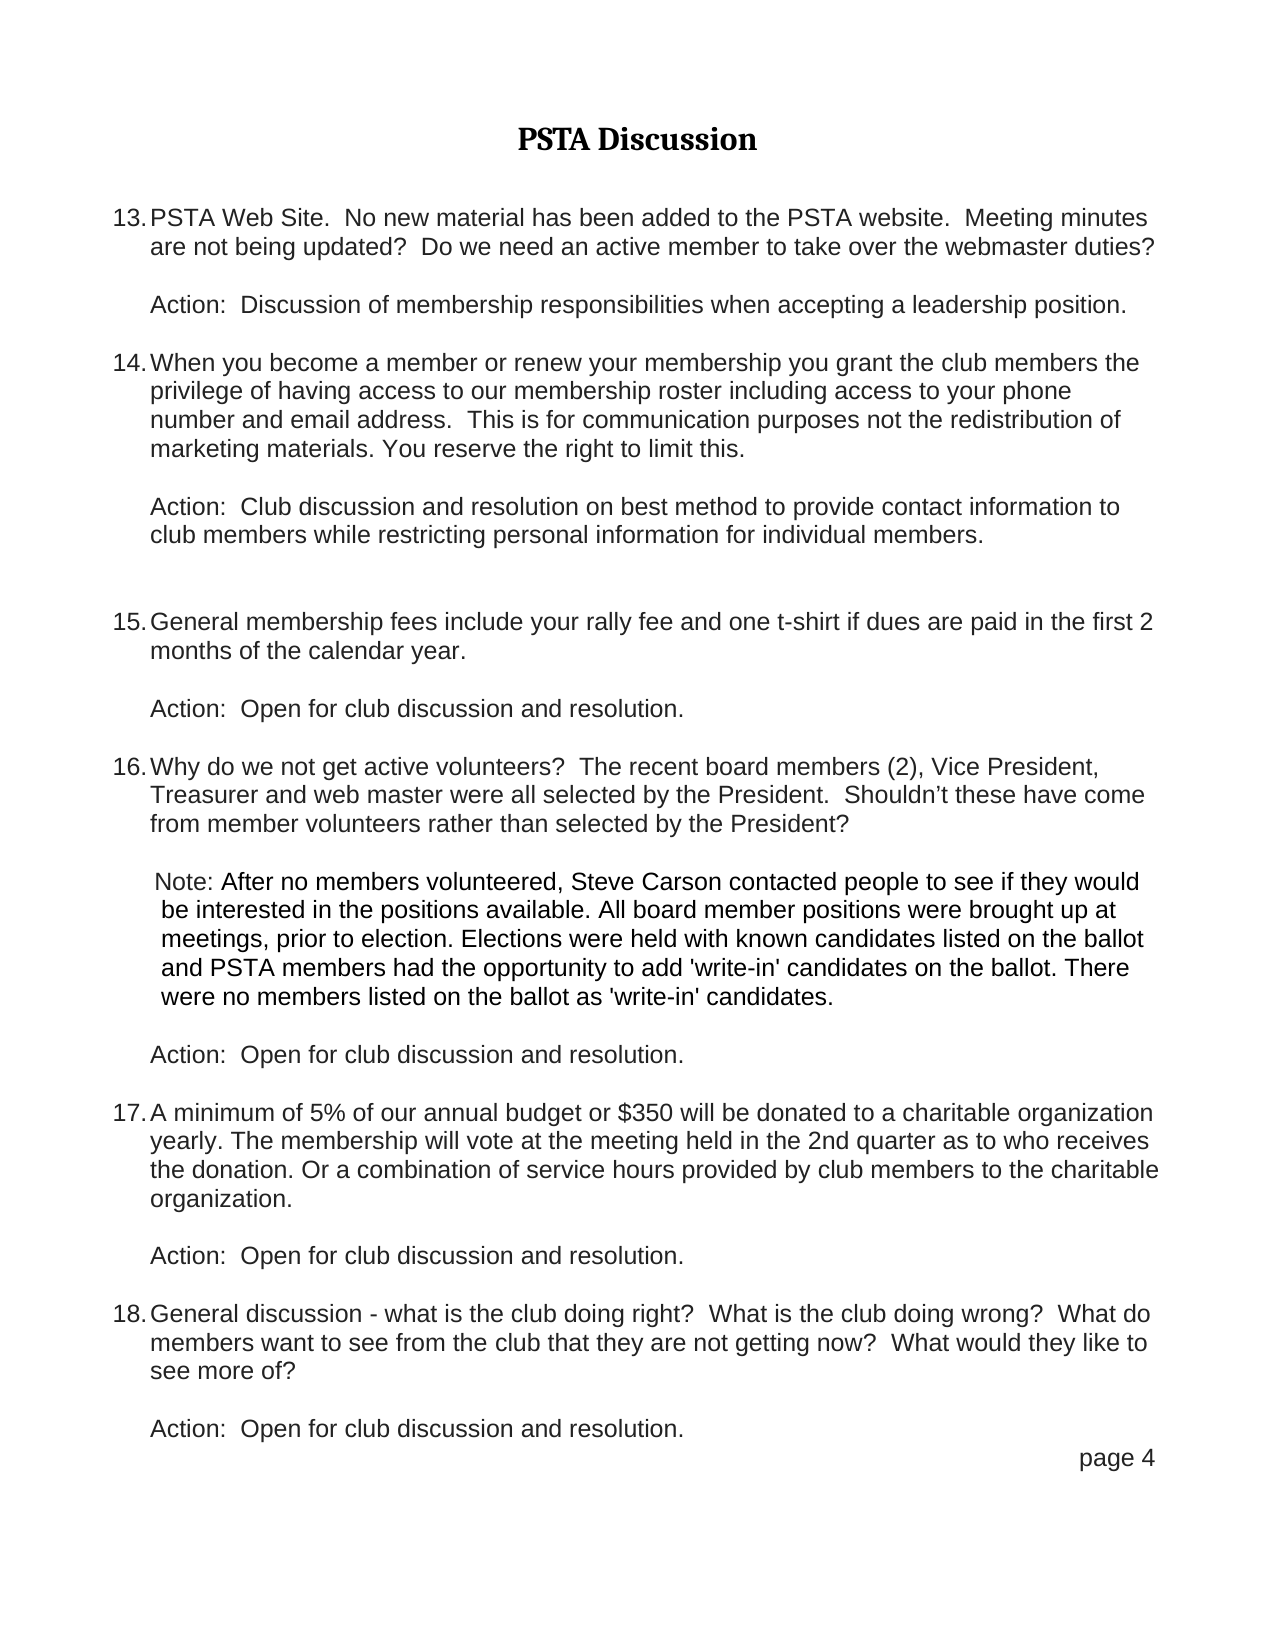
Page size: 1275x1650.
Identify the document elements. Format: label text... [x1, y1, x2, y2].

list General discussion - what is the club doing right? What is the club doing wrong? What do members want to see from the club that they are not getting now? What would they like to see more of? [112, 1299, 1162, 1385]
text Action: Discussion of membership responsibilities when accepting a leadership position. [150, 289, 1162, 318]
list General membership fees include your rally fee and one t-shirt if dues are paid in the first 2 months of the calendar year. [112, 607, 1162, 664]
list A minimum of 5% of our annual budget or $350 will be donated to a charitable organization yearly. The membership will vote at the meeting held in the 2nd quarter as to who receives the donation. Or a combination of service hours provided by club members to the charitable organization. [112, 1097, 1162, 1212]
list Why do we not get active volunteers? The recent board members (2), Vice President, Treasurer and web master were all selected by the President. Shouldn’t these have come from member volunteers rather than selected by the President? [112, 752, 1162, 838]
text Action: Open for club discussion and resolution. [150, 1039, 1162, 1068]
list When you become a member or renew your membership you grant the club members the privilege of having access to our membership roster including access to your phone number and email address. This is for communication purposes not the redistribution of marketing materials. You reserve the right to limit this. [112, 347, 1162, 462]
text Action: Open for club discussion and resolution. page 4 [150, 1414, 1162, 1472]
list PSTA Web Site. No new material has been added to the PSTA website. Meeting minutes are not being updated? Do we need an active member to take over the webmaster duties? [112, 203, 1162, 260]
subtitle PSTA Discussion [112, 120, 1162, 197]
list Action: Open for club discussion and resolution. [150, 1212, 1162, 1270]
text Note: After no members volunteered, Steve Carson contacted people to see if they would be interested in the positions available. All board member positions were brought up at meetings, prior to election. Elections were held with known candidates listed on the ballot and PSTA members had the opportunity to add 'write-in' candidates on the ballot. There were no members listed on the ballot as 'write-in' candidates. [112, 838, 1162, 1010]
text Action: Open for club discussion and resolution. [150, 694, 1162, 722]
text Action: Club discussion and resolution on best method to provide contact information to club members while restricting personal information for individual members. [150, 492, 1162, 549]
